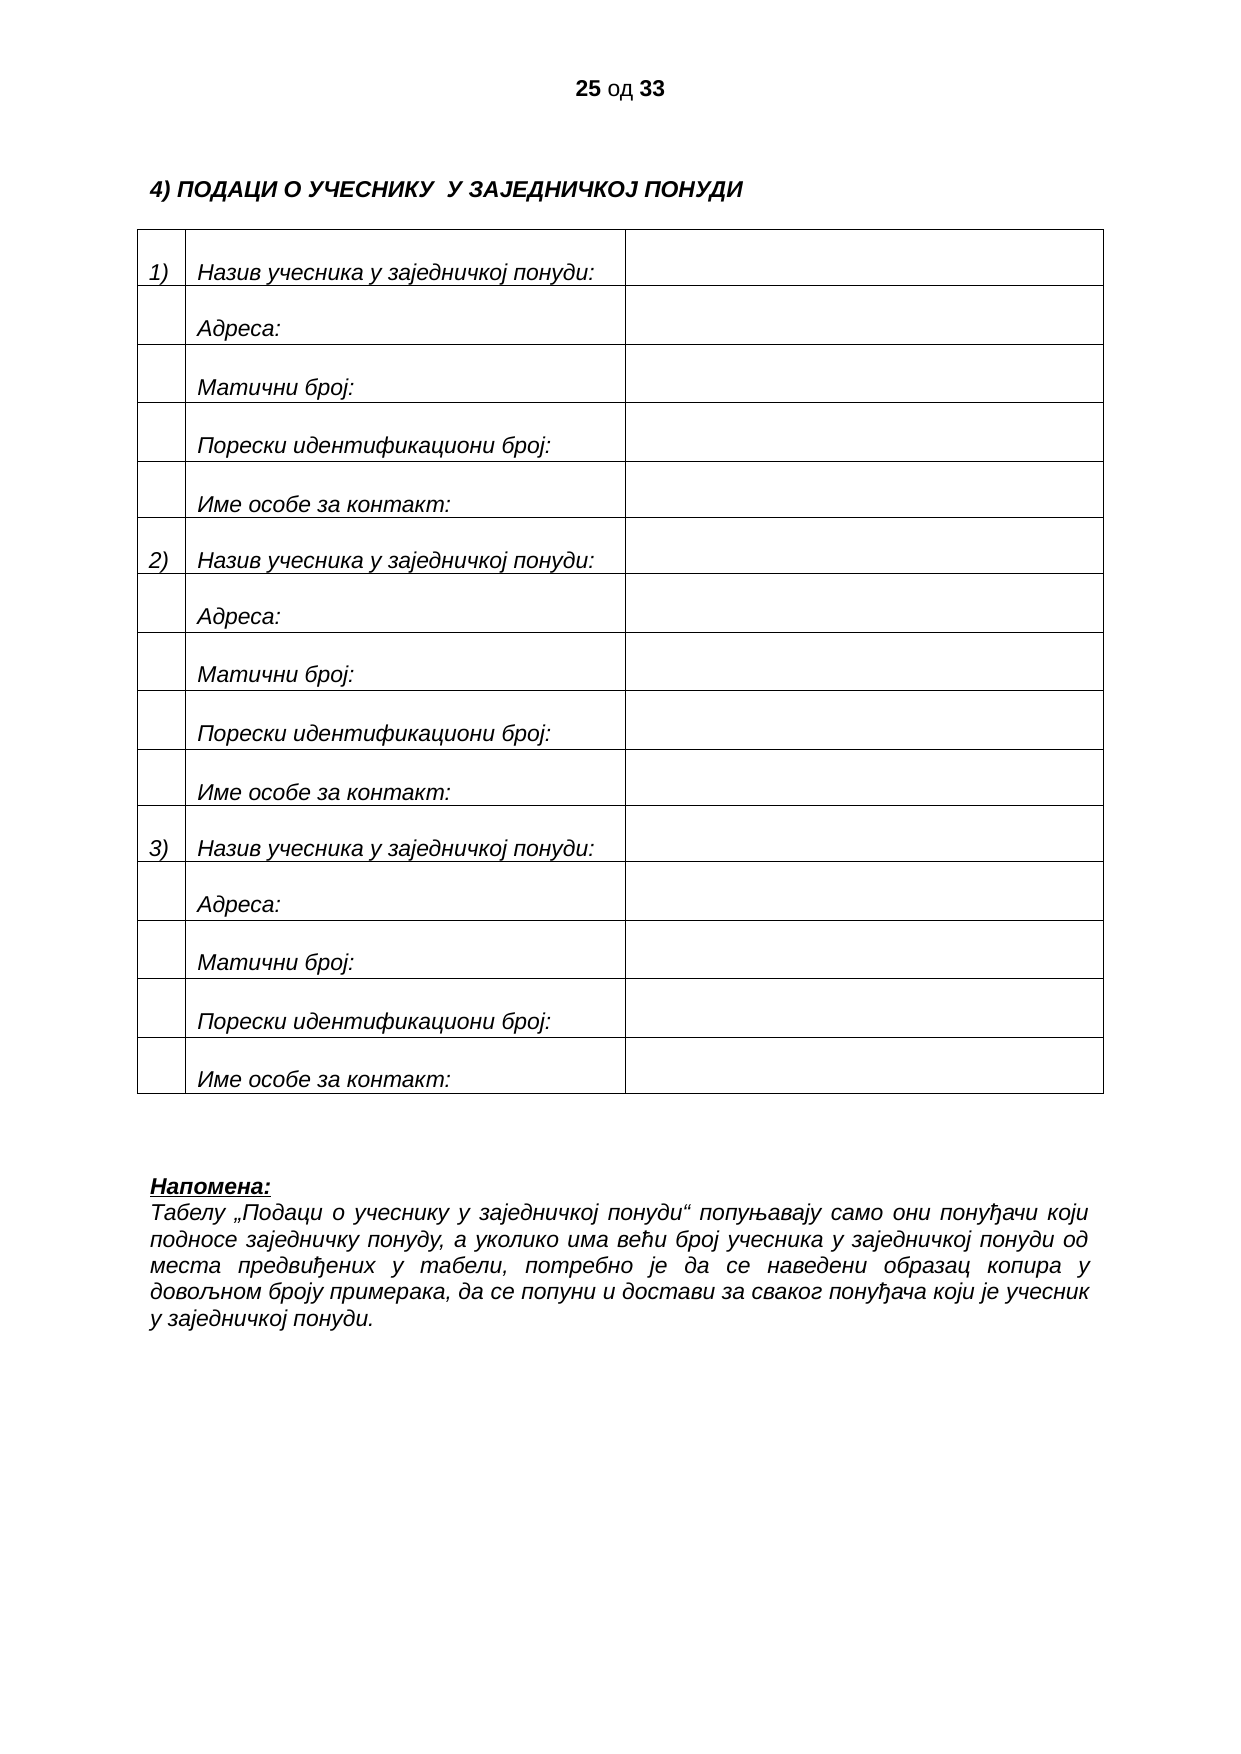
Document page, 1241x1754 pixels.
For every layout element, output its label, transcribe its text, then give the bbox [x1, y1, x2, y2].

table_header [626, 230, 1103, 285]
table_cell [138, 691, 185, 749]
table_cell [138, 633, 185, 690]
table_cell Матични број: [186, 345, 625, 402]
table_cell [626, 574, 1103, 632]
table_cell [138, 862, 185, 919]
table_cell Порески идентификациони број: [186, 403, 625, 461]
text Напомена: [150, 1173, 1090, 1199]
table_cell [138, 1038, 185, 1093]
table_cell [626, 750, 1103, 805]
table_cell [138, 462, 185, 517]
table_cell [626, 862, 1103, 919]
table_cell [138, 286, 185, 344]
table_cell Адреса: [186, 862, 625, 919]
table_cell [626, 691, 1103, 749]
table_cell Назив учесника у заједничкој понуди: [186, 518, 625, 573]
table_cell Адреса: [186, 574, 625, 632]
table_cell [138, 979, 185, 1037]
table_cell [626, 286, 1103, 344]
table_cell 2) [138, 518, 185, 573]
table_cell [138, 345, 185, 402]
table_cell [626, 403, 1103, 461]
table_cell Име особе за контакт: [186, 462, 625, 517]
table_cell [626, 518, 1103, 573]
table_cell Име особе за контакт: [186, 1038, 625, 1093]
table_cell Матични број: [186, 633, 625, 690]
table_cell [626, 345, 1103, 402]
table_cell Назив учесника у заједничкој понуди: [186, 806, 625, 861]
table_cell [626, 1038, 1103, 1093]
table_header 1) [138, 230, 185, 285]
table_cell [626, 979, 1103, 1037]
table_cell [138, 750, 185, 805]
table_cell Матични број: [186, 921, 625, 978]
table_cell [626, 462, 1103, 517]
table_cell [626, 921, 1103, 978]
table_cell Порески идентификациони број: [186, 979, 625, 1037]
table_cell Име особе за контакт: [186, 750, 625, 805]
table_cell Адреса: [186, 286, 625, 344]
text Табелу „Подаци о учеснику у заједничкој понуди“ попуњавају само они понуђачи који подносе заједничку понуду, а уколико има већи број учесника у заједничкој понуди од места предвиђених у табели, потребно је да се наведени образац копира у довољном броју примерака, да се попуни и достави за сваког понуђача који је учесник у заједничкој понуди. [150, 1199, 1090, 1331]
table_cell Порески идентификациони број: [186, 691, 625, 749]
table_cell [626, 633, 1103, 690]
table_cell [138, 574, 185, 632]
table_header Назив учесника у заједничкој понуди: [186, 230, 625, 285]
table_cell 3) [138, 806, 185, 861]
table_cell [138, 921, 185, 978]
text 4) ПОДАЦИ О УЧЕСНИКУ У ЗАЈЕДНИЧКОЈ ПОНУДИ [150, 176, 1090, 203]
table_cell [626, 806, 1103, 861]
table_cell [138, 403, 185, 461]
